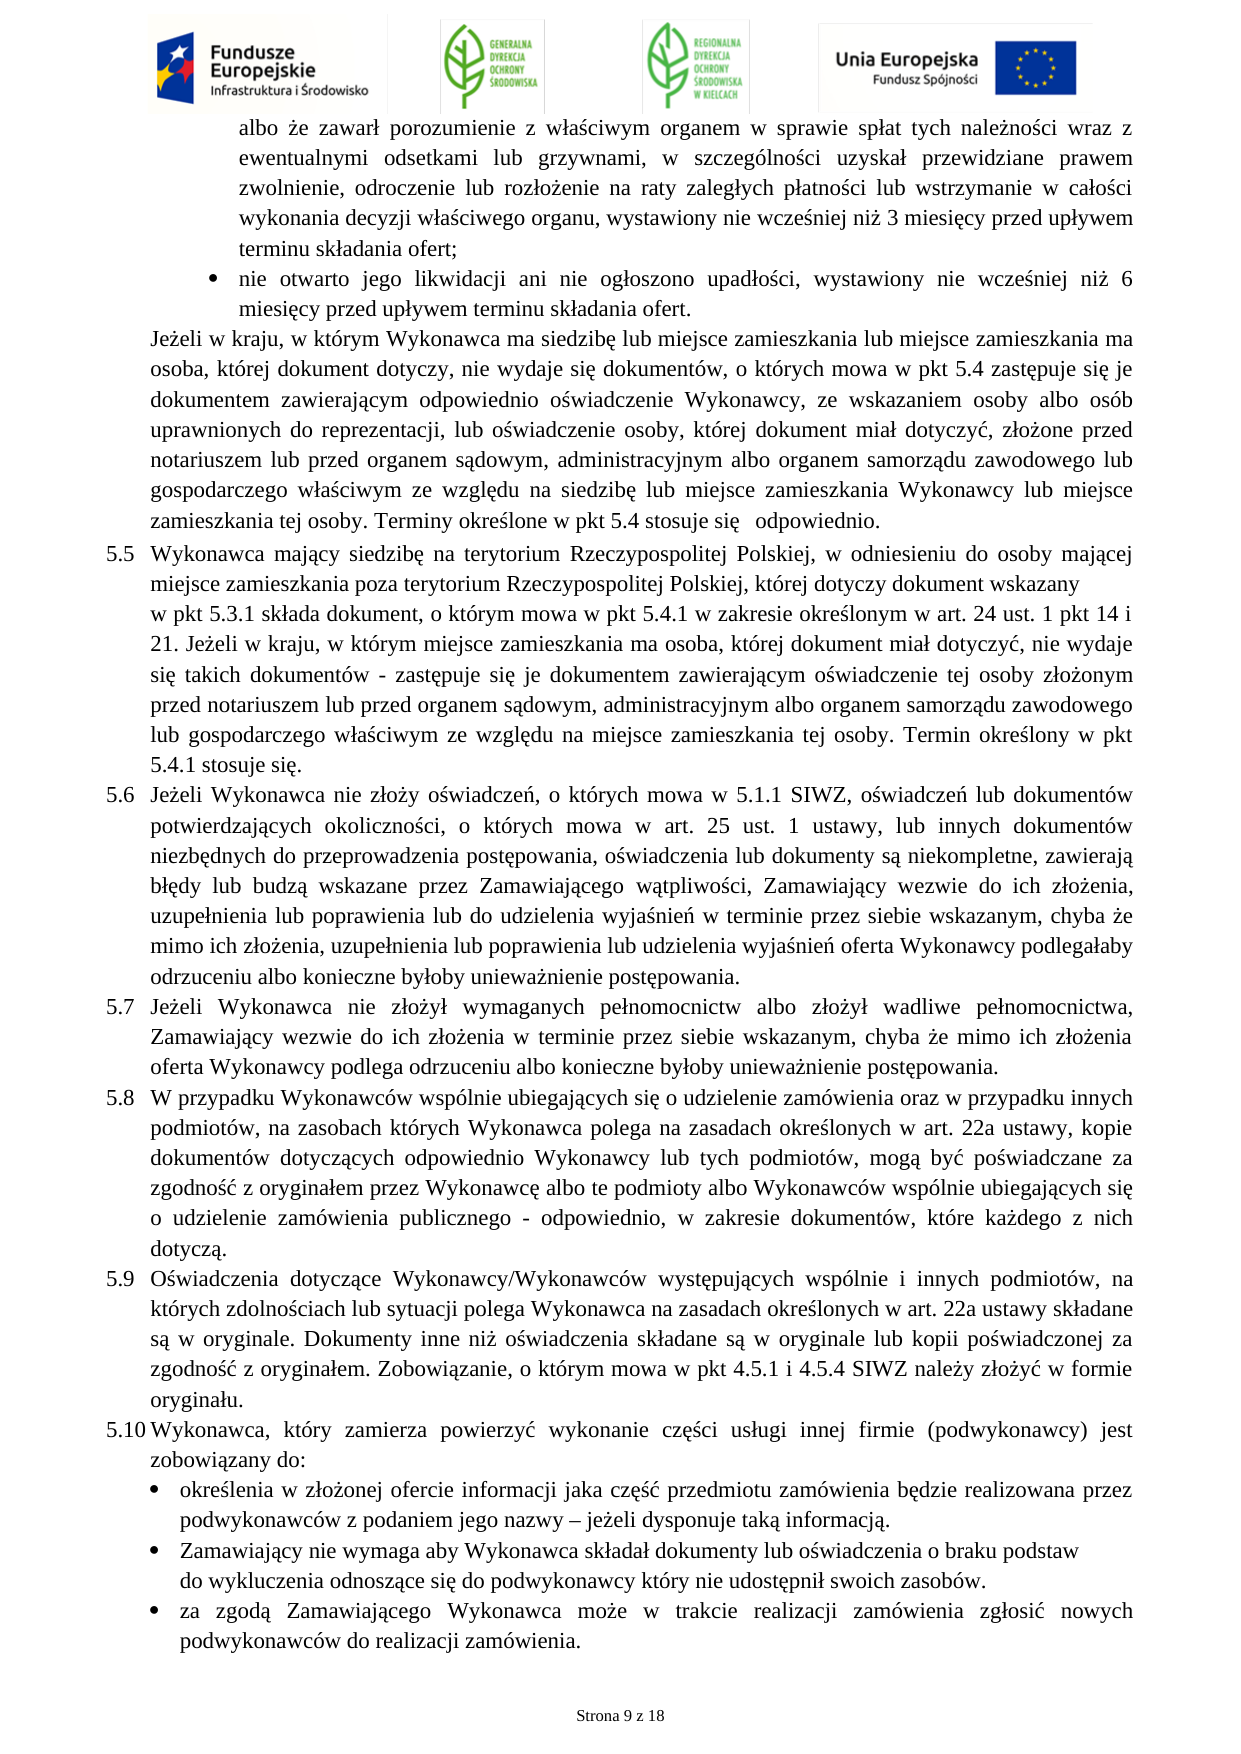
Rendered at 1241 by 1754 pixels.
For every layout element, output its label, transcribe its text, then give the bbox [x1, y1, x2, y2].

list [209, 114, 1134, 261]
list Jeżeli Wykonawca nie złoży oświadczeń, o których mowa w 5.1.1 SIWZ, oświadczeń lub dokumentów potwierdzających okoliczności, o których mowa w art. 25 ust. 1 ustawy, lub innych dokumentów niezbędnych do przeprowadzenia postępowania, oświadczenia lub dokumenty są niekompletne, zawierają błędy lub budzą wskazane przez Zamawiającego wątpliwości, Zamawiający wezwie do ich złożenia, uzupełnienia lub poprawienia lub do udzielenia wyjaśnień w terminie przez siebie wskazanym, chyba że mimo ich złożenia, uzupełnienia lub poprawienia lub udzielenia wyjaśnień oferta Wykonawcy podlegałaby odrzuceniu albo konieczne byłoby unieważnienie postępowania. [106, 782, 1134, 989]
list Oświadczenia dotyczące Wykonawcy/Wykonawców występujących wspólnie i innych podmiotów, na których zdolnościach lub sytuacji polega Wykonawca na zasadach określonych w art. 22a ustawy składane są w oryginale. Dokumenty inne niż oświadczenia składane są w oryginale lub kopii poświadczonej za zgodność z oryginałem. Zobowiązanie, o którym mowa w pkt 4.5.1 i 4.5.4 SIWZ należy złożyć w formie oryginału. [106, 1265, 1134, 1412]
list W przypadku Wykonawców wspólnie ubiegających się o udzielenie zamówienia oraz w przypadku innych podmiotów, na zasobach których Wykonawca polega na zasadach określonych w art. 22a ustawy, kopie dokumentów dotyczących odpowiednio Wykonawcy lub tych podmiotów, mogą być poświadczane za zgodność z oryginałem przez Wykonawcę albo te podmioty albo Wykonawców wspólnie ubiegających się o udzielenie zamówienia publicznego - odpowiednio, w zakresie dokumentów, które każdego z nich dotyczą. [106, 1084, 1134, 1261]
list Jeżeli Wykonawca nie złożył wymaganych pełnomocnictw albo złożył wadliwe pełnomocnictwa, Zamawiający wezwie do ich złożenia w terminie przez siebie wskazanym, chyba że mimo ich złożenia oferta Wykonawcy podlega odrzuceniu albo konieczne byłoby unieważnienie postępowania. [106, 993, 1134, 1080]
list określenia w złożonej ofercie informacji jaka część przedmiotu zamówienia będzie realizowana przez podwykonawców z podaniem jego nazwy – jeżeli dysponuje taką informacją. [150, 1476, 1134, 1533]
list Zamawiający nie wymaga aby Wykonawca składał dokumenty lub oświadczenia o braku podstaw do wykluczenia odnoszące się do podwykonawcy który nie udostępnił swoich zasobów. [150, 1537, 1134, 1593]
picture [147, 14, 1093, 114]
list nie otwarto jego likwidacji ani nie ogłoszono upadłości, wystawiony nie wcześniej niż 6 miesięcy przed upływem terminu składania ofert. [209, 265, 1134, 321]
list Wykonawca, który zamierza powierzyć wykonanie części usługi innej firmie (podwykonawcy) jest zobowiązany do: [106, 1416, 1134, 1472]
list za zgodą Zamawiającego Wykonawca może w trakcie realizacji zamówienia zgłosić nowych podwykonawców do realizacji zamówienia. [150, 1597, 1134, 1654]
text Jeżeli w kraju, w którym Wykonawca ma siedzibę lub miejsce zamieszkania lub miejsce zamieszkania ma osoba, której dokument dotyczy, nie wydaje się dokumentów, o których mowa w pkt 5.4 zastępuje się je dokumentem zawierającym odpowiednio oświadczenie Wykonawcy, ze wskazaniem osoby albo osób uprawnionych do reprezentacji, lub oświadczenie osoby, której dokument miał dotyczyć, złożone przed notariuszem lub przed organem sądowym, administracyjnym albo organem samorządu zawodowego lub gospodarczego właściwym ze względu na siedzibę lub miejsce zamieszkania Wykonawcy lub miejsce zamieszkania tej osoby. Terminy określone w pkt 5.4 stosuje się odpowiednio. [150, 325, 1134, 536]
list Wykonawca mający siedzibę na terytorium Rzeczypospolitej Polskiej, w odniesieniu do osoby mającej miejsce zamieszkania poza terytorium Rzeczypospolitej Polskiej, której dotyczy dokument wskazany w pkt 5.3.1 składa dokument, o którym mowa w pkt 5.4.1 w zakresie określonym w art. 24 ust. 1 pkt 14 i 21. Jeżeli w kraju, w którym miejsce zamieszkania ma osoba, której dokument miał dotyczyć, nie wydaje się takich dokumentów - zastępuje się je dokumentem zawierającym oświadczenie tej osoby złożonym przed notariuszem lub przed organem sądowym, administracyjnym albo organem samorządu zawodowego lub gospodarczego właściwym ze względu na miejsce zamieszkania tej osoby. Termin określony w pkt 5.4.1 stosuje się. [106, 540, 1134, 778]
